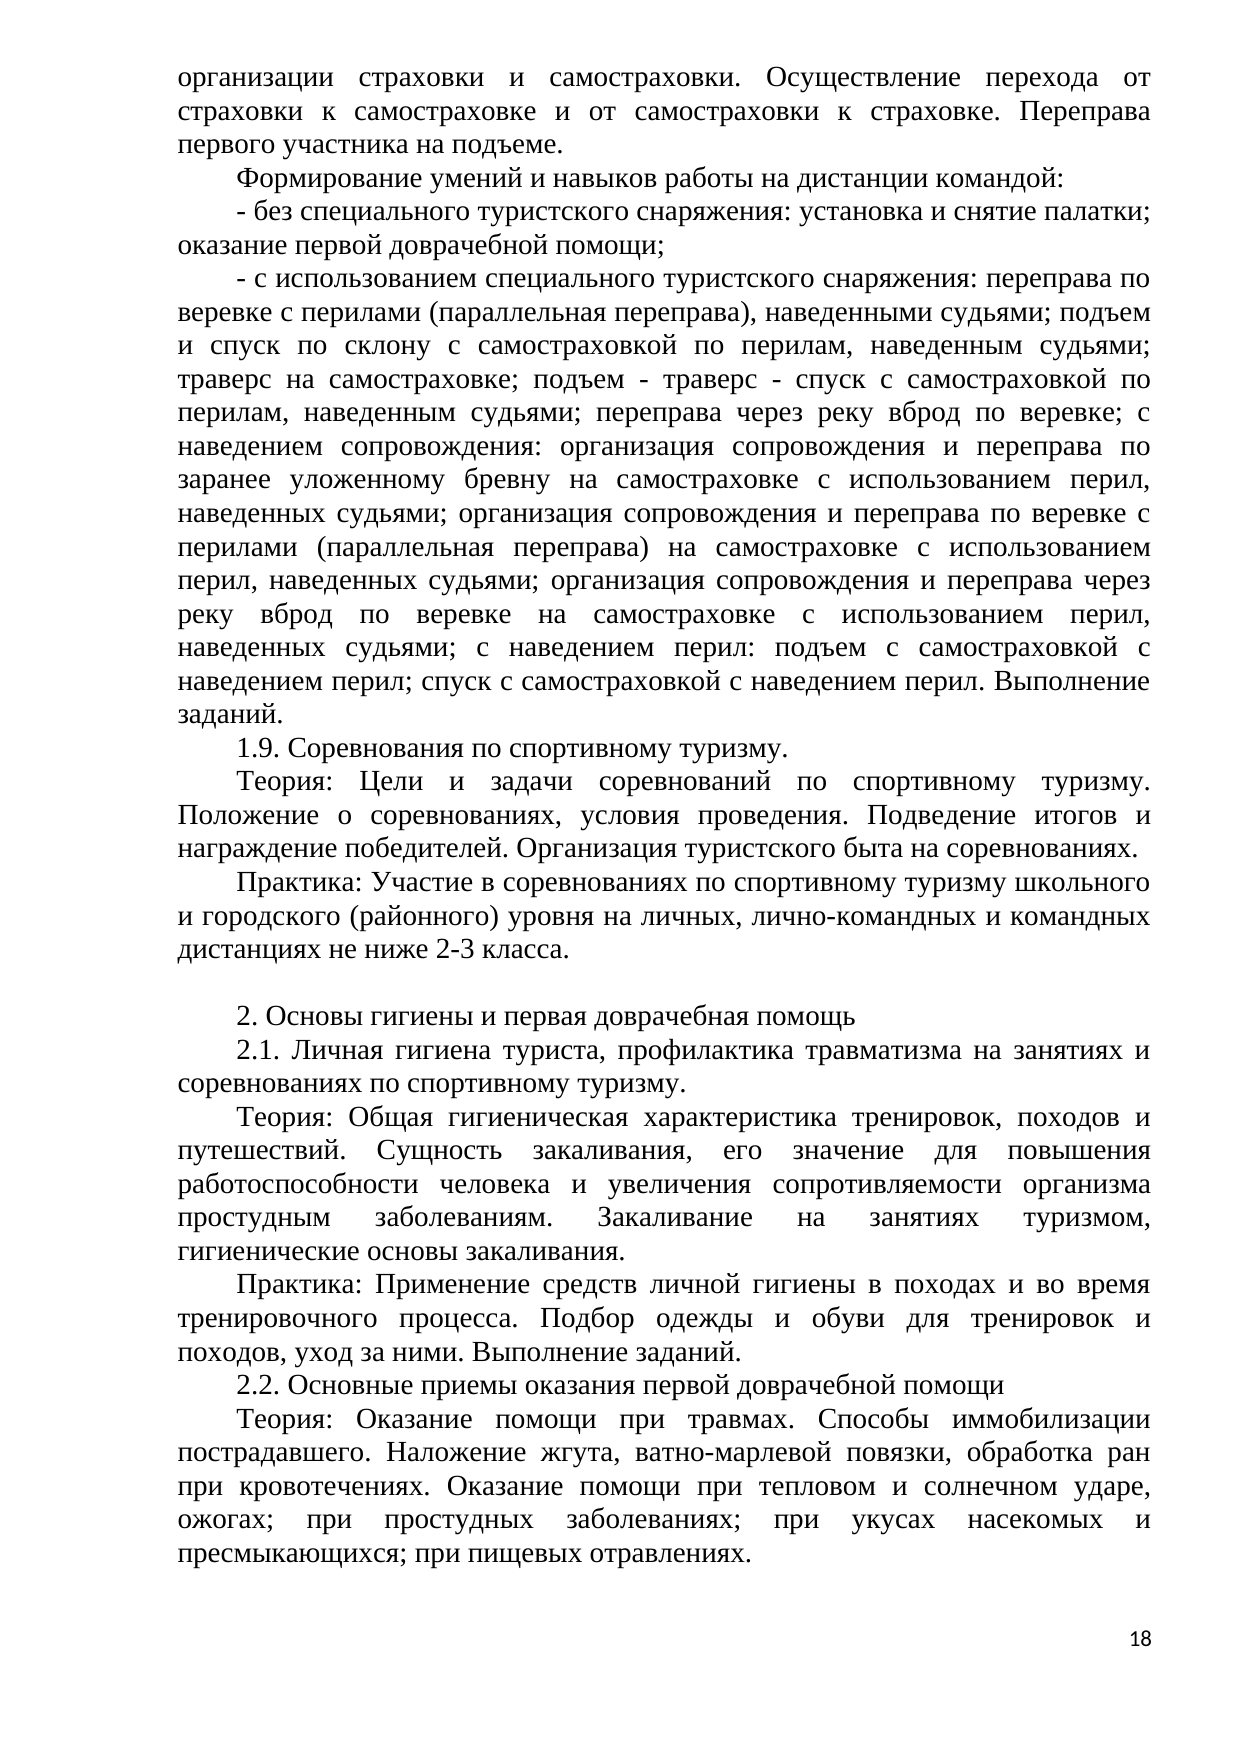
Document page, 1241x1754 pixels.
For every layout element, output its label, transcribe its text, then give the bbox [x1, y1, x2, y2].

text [177, 59, 1152, 160]
text 2.1. Личная гигиена туриста, профилактика травматизма на занятиях и соревнованиях по спортивному туризму. [177, 1032, 1152, 1099]
text Теория: Оказание помощи при травмах. Способы иммобилизации пострадавшего. Наложение жгута, ватно-марлевой повязки, обработка ран при кровотечениях. Оказание помощи при тепловом и солнечном ударе, ожогах; при простудных заболеваниях; при укусах насекомых и пресмыкающихся; при пищевых отравлениях. [177, 1401, 1152, 1568]
text 1.9. Соревнования по спортивному туризму. [177, 730, 1152, 763]
text - без специального туристского снаряжения: установка и снятие палатки; оказание первой доврачебной помощи; [177, 193, 1152, 260]
text - с использованием специального туристского снаряжения: переправа по веревке с перилами (параллельная переправа), наведенными судьями; подъем и спуск по склону с самостраховкой по перилам, наведенным судьями; траверс на самостраховке; подъем - траверс - спуск с самостраховкой по перилам, наведенным судьями; переправа через реку вброд по веревке; с наведением сопровождения: организация сопровождения и переправа по заранее уложенному бревну на самостраховке с использованием перил, наведенных судьями; организация сопровождения и переправа по веревке с перилами (параллельная переправа) на самостраховке с использованием перил, наведенных судьями; организация сопровождения и переправа через реку вброд по веревке на самостраховке с использованием перил, наведенных судьями; с наведением перил: подъем с самостраховкой с наведением перил; спуск с самостраховкой с наведением перил. Выполнение заданий. [177, 260, 1152, 730]
text Теория: Цели и задачи соревнований по спортивному туризму. Положение о соревнованиях, условия проведения. Подведение итогов и награждение победителей. Организация туристского быта на соревнованиях. [177, 763, 1152, 864]
text Практика: Участие в соревнованиях по спортивному туризму школьного и городского (районного) уровня на личных, лично-командных и командных дистанциях не ниже 2-3 класса. [177, 864, 1152, 965]
text Теория: Общая гигиеническая характеристика тренировок, походов и путешествий. Сущность закаливания, его значение для повышения работоспособности человека и увеличения сопротивляемости организма простудным заболеваниям. Закаливание на занятиях туризмом, гигиенические основы закаливания. [177, 1099, 1152, 1267]
text 2.2. Основные приемы оказания первой доврачебной помощи [177, 1367, 1152, 1401]
text 2. Основы гигиены и первая доврачебная помощь [177, 998, 1152, 1032]
text Формирование умений и навыков работы на дистанции командой: [177, 160, 1152, 193]
text Практика: Применение средств личной гигиены в походах и во время тренировочного процесса. Подбор одежды и обуви для тренировок и походов, уход за ними. Выполнение заданий. [177, 1267, 1152, 1367]
